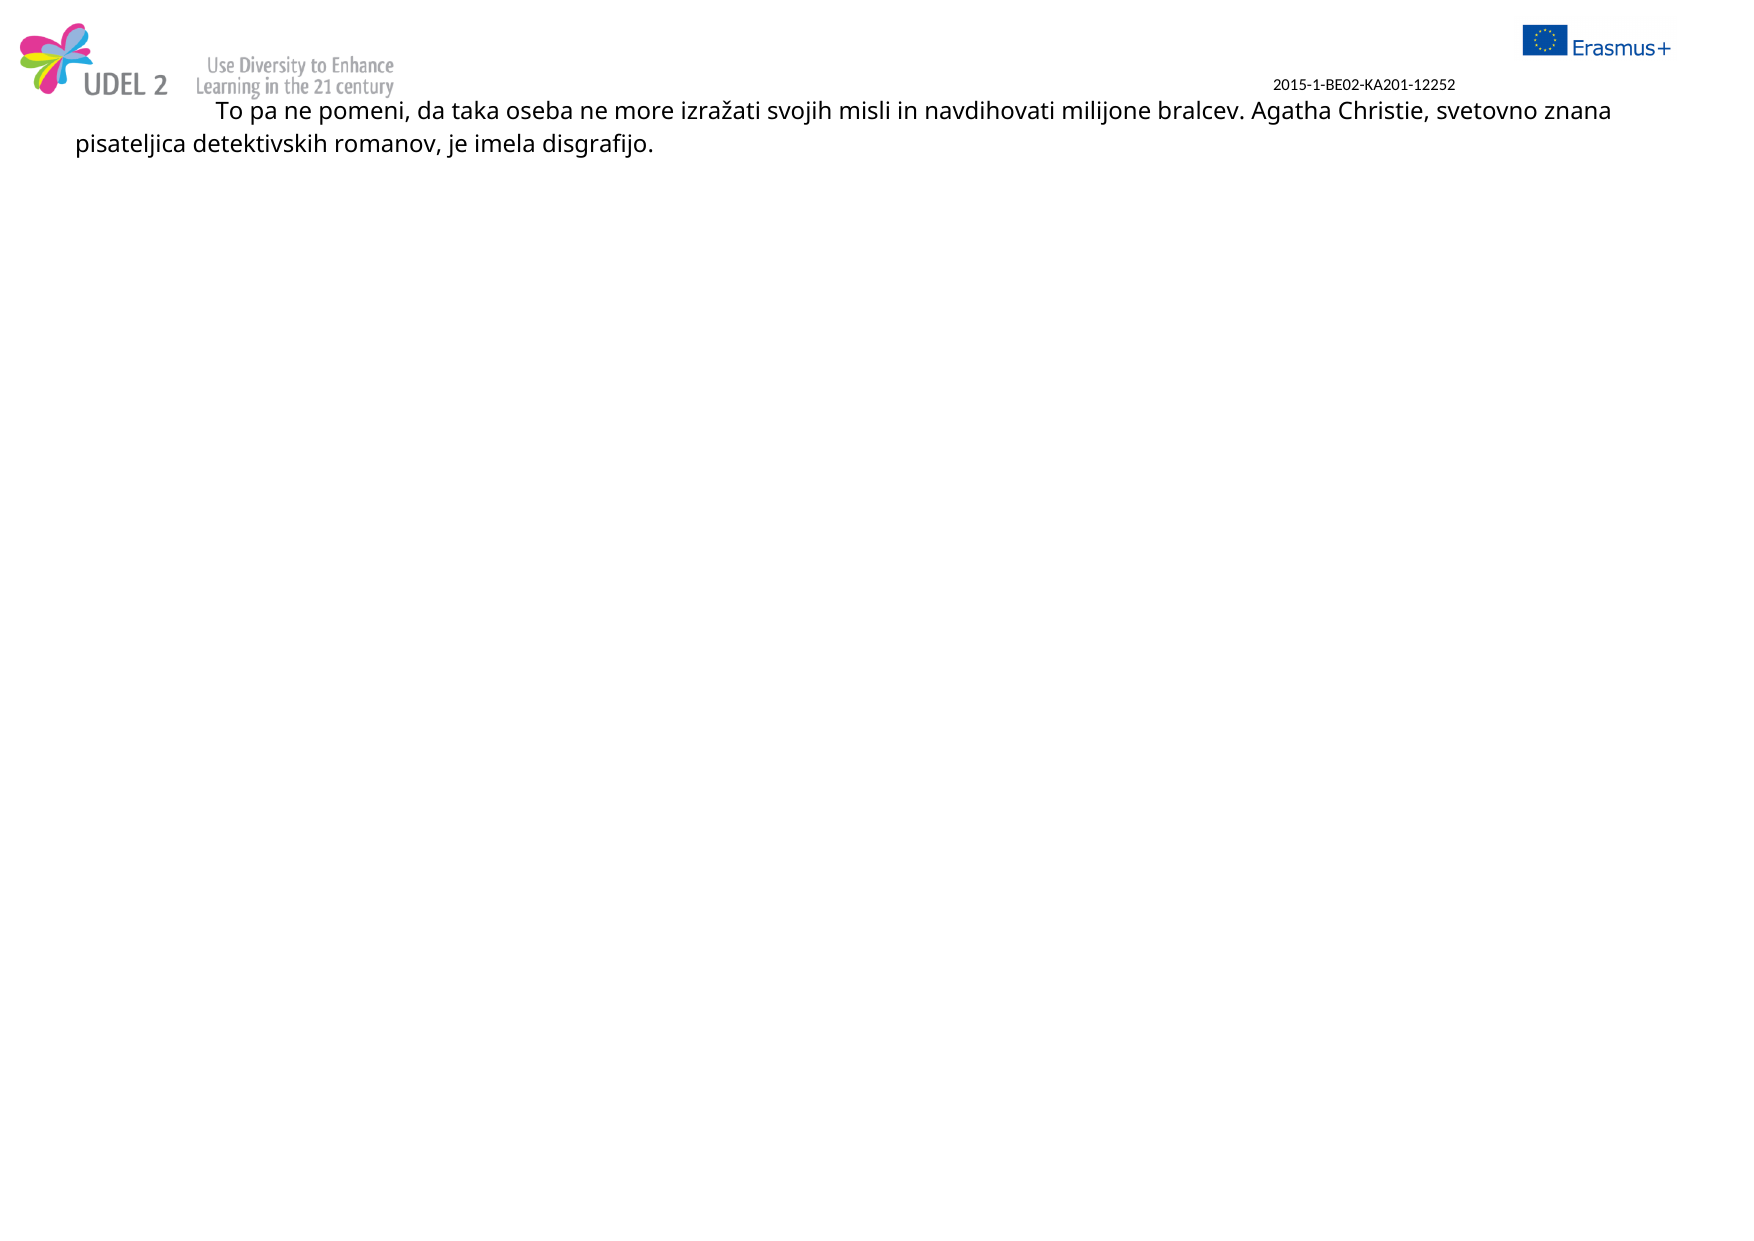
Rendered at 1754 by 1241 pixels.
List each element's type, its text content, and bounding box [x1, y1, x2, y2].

picture [0, 20, 413, 103]
picture [1514, 16, 1677, 61]
text To pa ne pomeni, da taka oseba ne more izražati svojih misli in navdihovati milijone bralcev. Agatha Christie, svetovno znana pisateljica detektivskih romanov, je imela disgrafijo. [75, 94, 1679, 159]
